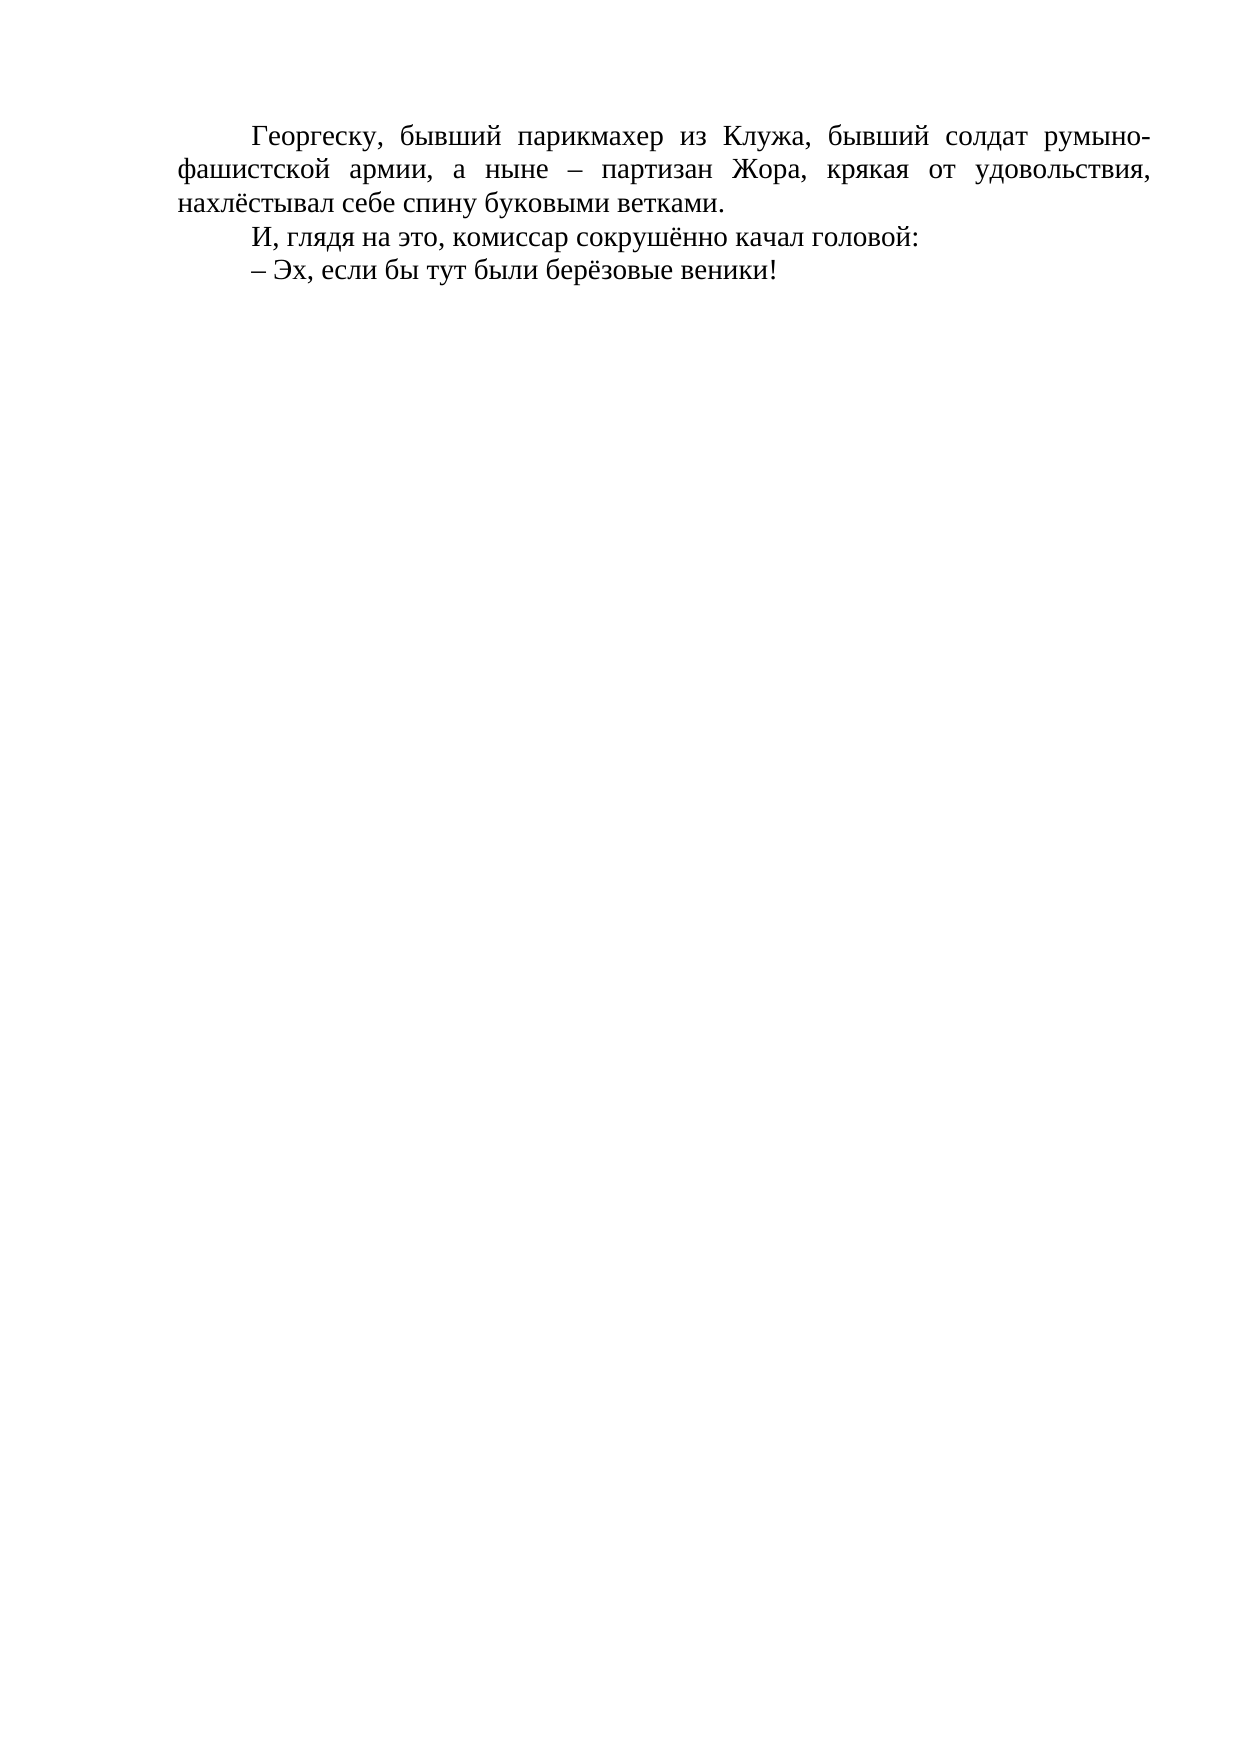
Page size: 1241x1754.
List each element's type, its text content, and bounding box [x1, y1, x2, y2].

text И, глядя на это, комиссар сокрушённо качал головой: [177, 219, 1152, 252]
text Георгеску, бывший парикмахер из Клужа, бывший солдат румыно-фашистской армии, а ныне – партизан Жора, крякая от удовольствия, нахлёстывал себе спину буковыми ветками. [177, 118, 1152, 219]
text – Эх, если бы тут были берёзовые веники! [177, 252, 1152, 286]
